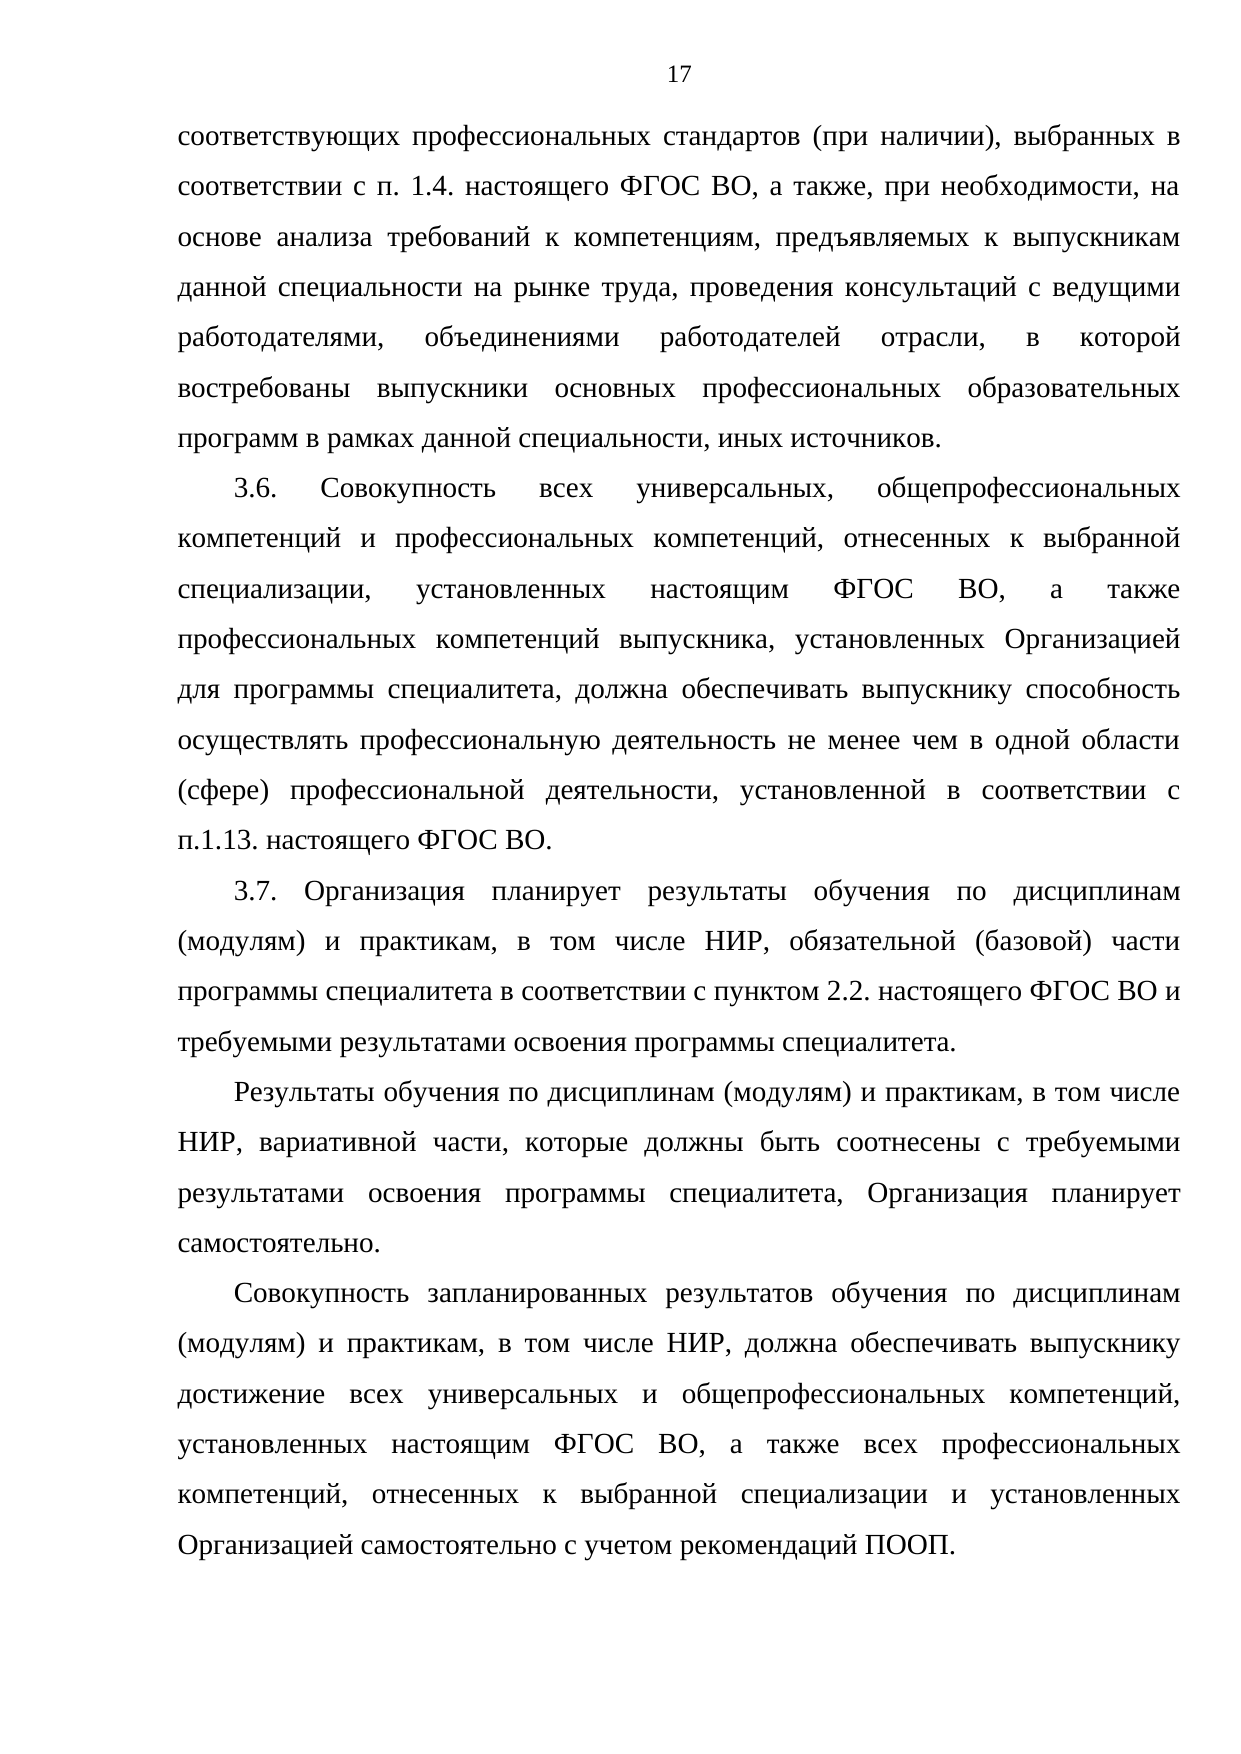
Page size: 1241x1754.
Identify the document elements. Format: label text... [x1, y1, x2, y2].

text 3.7. Организация планирует результаты обучения по дисциплинам (модулям) и практикам, в том числе НИР, обязательной (базовой) части программы специалитета в соответствии с пунктом 2.2. настоящего ФГОС ВО и требуемыми результатами освоения программы специалитета. [177, 873, 1181, 1057]
text Результаты обучения по дисциплинам (модулям) и практикам, в том числе НИР, вариативной части, которые должны быть соотнесены с требуемыми результатами освоения программы специалитета, Организация планирует самостоятельно. [177, 1074, 1181, 1258]
text Совокупность запланированных результатов обучения по дисциплинам (модулям) и практикам, в том числе НИР, должна обеспечивать выпускнику достижение всех универсальных и общепрофессиональных компетенций, установленных настоящим ФГОС ВО, а также всех профессиональных компетенций, отнесенных к выбранной специализации и установленных Организацией самостоятельно с учетом рекомендаций ПООП. [177, 1275, 1181, 1560]
text 3.6. Совокупность всех универсальных, общепрофессиональных компетенций и профессиональных компетенций, отнесенных к выбранной специализации, установленных настоящим ФГОС ВО, а также профессиональных компетенций выпускника, установленных Организацией для программы специалитета, должна обеспечивать выпускнику способность осуществлять профессиональную деятельность не менее чем в одной области (сфере) профессиональной деятельности, установленной в соответствии с п.1.13. настоящего ФГОС ВО. [177, 470, 1181, 856]
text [177, 118, 1181, 453]
